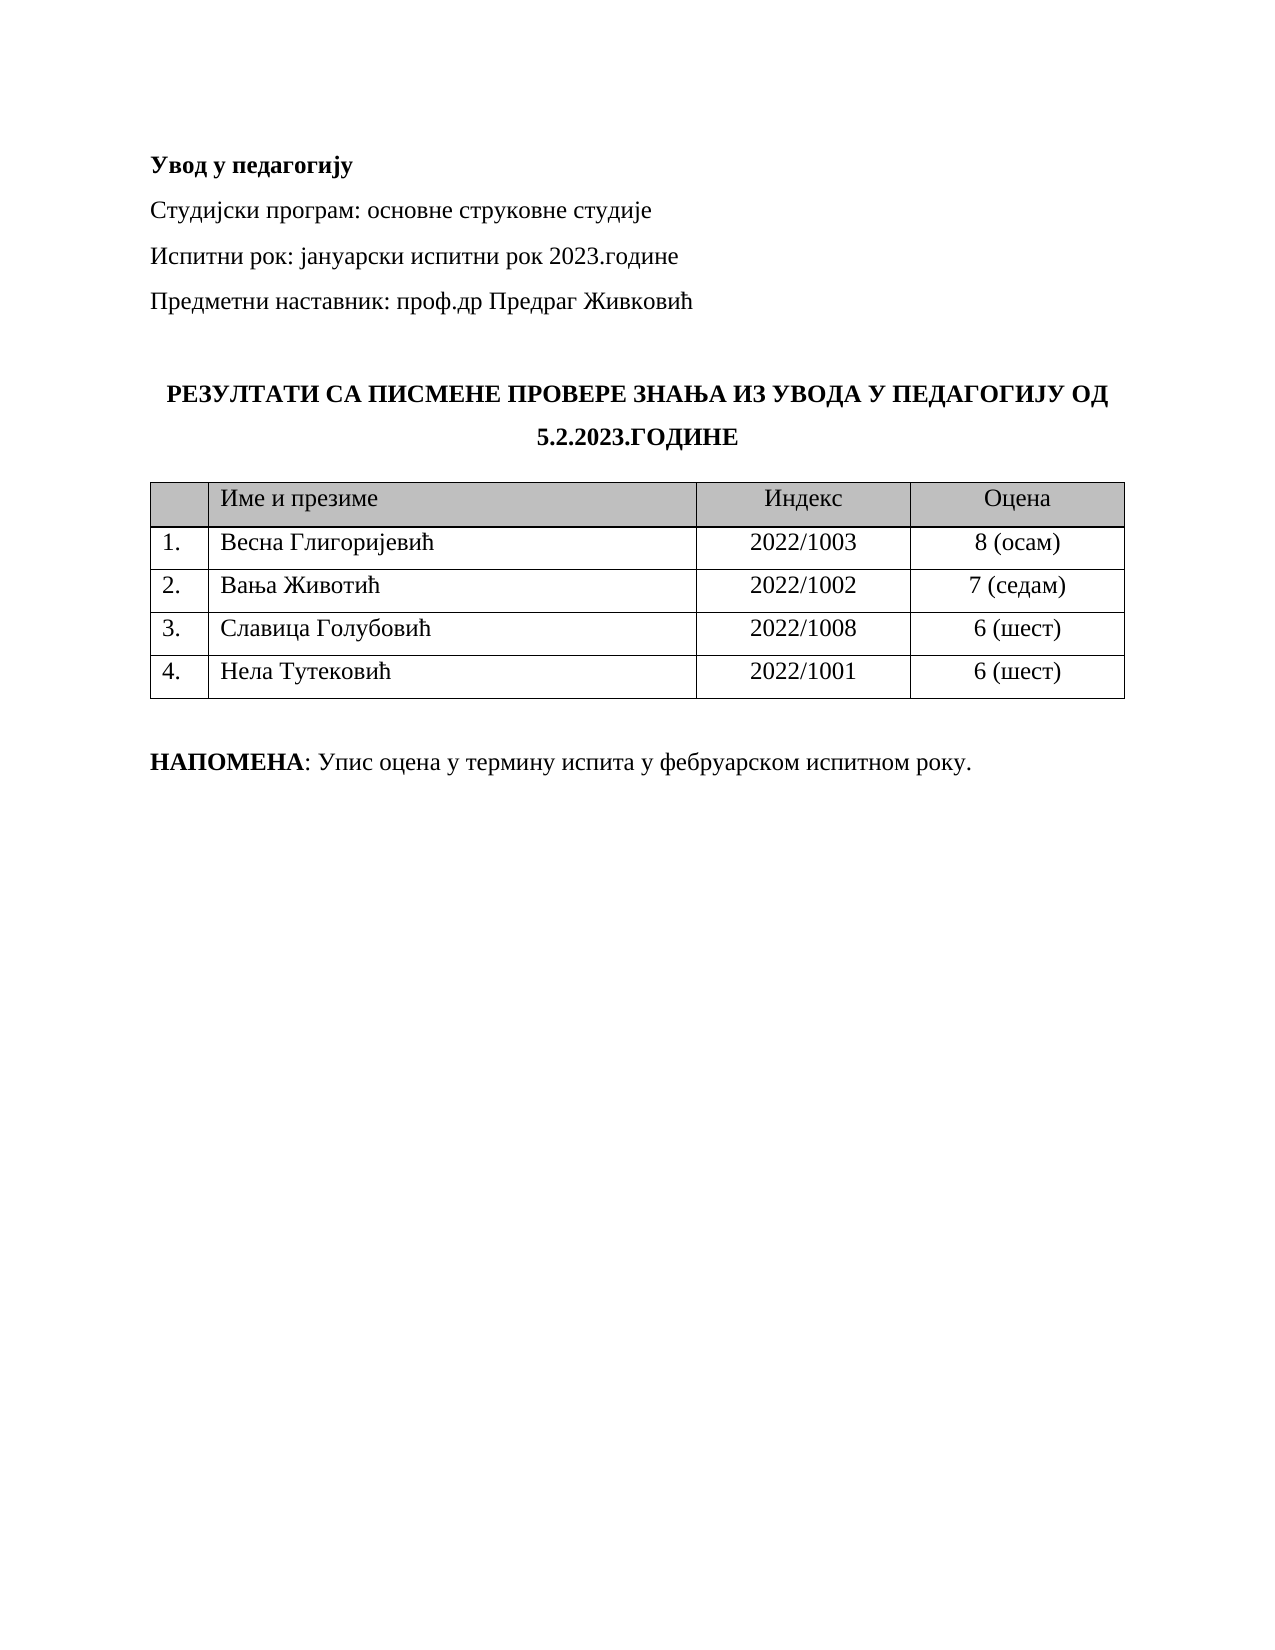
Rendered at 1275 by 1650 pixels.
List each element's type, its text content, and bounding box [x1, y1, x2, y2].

text РЕЗУЛТАТИ СА ПИСМЕНЕ ПРОВЕРЕ ЗНАЊА ИЗ УВОДА У ПЕДАГОГИЈУ ОД 5.2.2023.ГОДИНЕ [150, 379, 1125, 451]
table_cell 1. [151, 528, 208, 569]
text НАПОМЕНА: Упис оцена у термину испита у фебруарском испитном року. [150, 747, 1125, 776]
table_header Оцена [911, 483, 1124, 526]
table_cell 8 (осам) [911, 528, 1124, 569]
table_cell 6 (шест) [911, 613, 1124, 655]
table_cell 2022/1002 [697, 570, 910, 612]
table_header Индекс [697, 483, 910, 526]
table_header [151, 483, 208, 526]
table_cell Вања Животић [209, 570, 696, 612]
table_cell Нела Тутековић [209, 656, 696, 698]
table_cell 4. [151, 656, 208, 698]
table_header Име и презиме [209, 483, 696, 526]
table_cell Славица Голубовић [209, 613, 696, 655]
table_cell Весна Глигоријевић [209, 528, 696, 569]
text Испитни рок: јануарски испитни рок 2023.године [150, 241, 1125, 269]
table_cell 6 (шест) [911, 656, 1124, 698]
table_cell 3. [151, 613, 208, 655]
table_cell 2022/1001 [697, 656, 910, 698]
text Увод у педагогију [150, 150, 1125, 179]
table_cell 2022/1003 [697, 528, 910, 569]
table_cell 2022/1008 [697, 613, 910, 655]
text Предметни наставник: проф.др Предраг Живковић [150, 286, 1125, 315]
table_cell 7 (седам) [911, 570, 1124, 612]
text Студијски програм: основне струковне студије [150, 195, 1125, 224]
table_cell 2. [151, 570, 208, 612]
